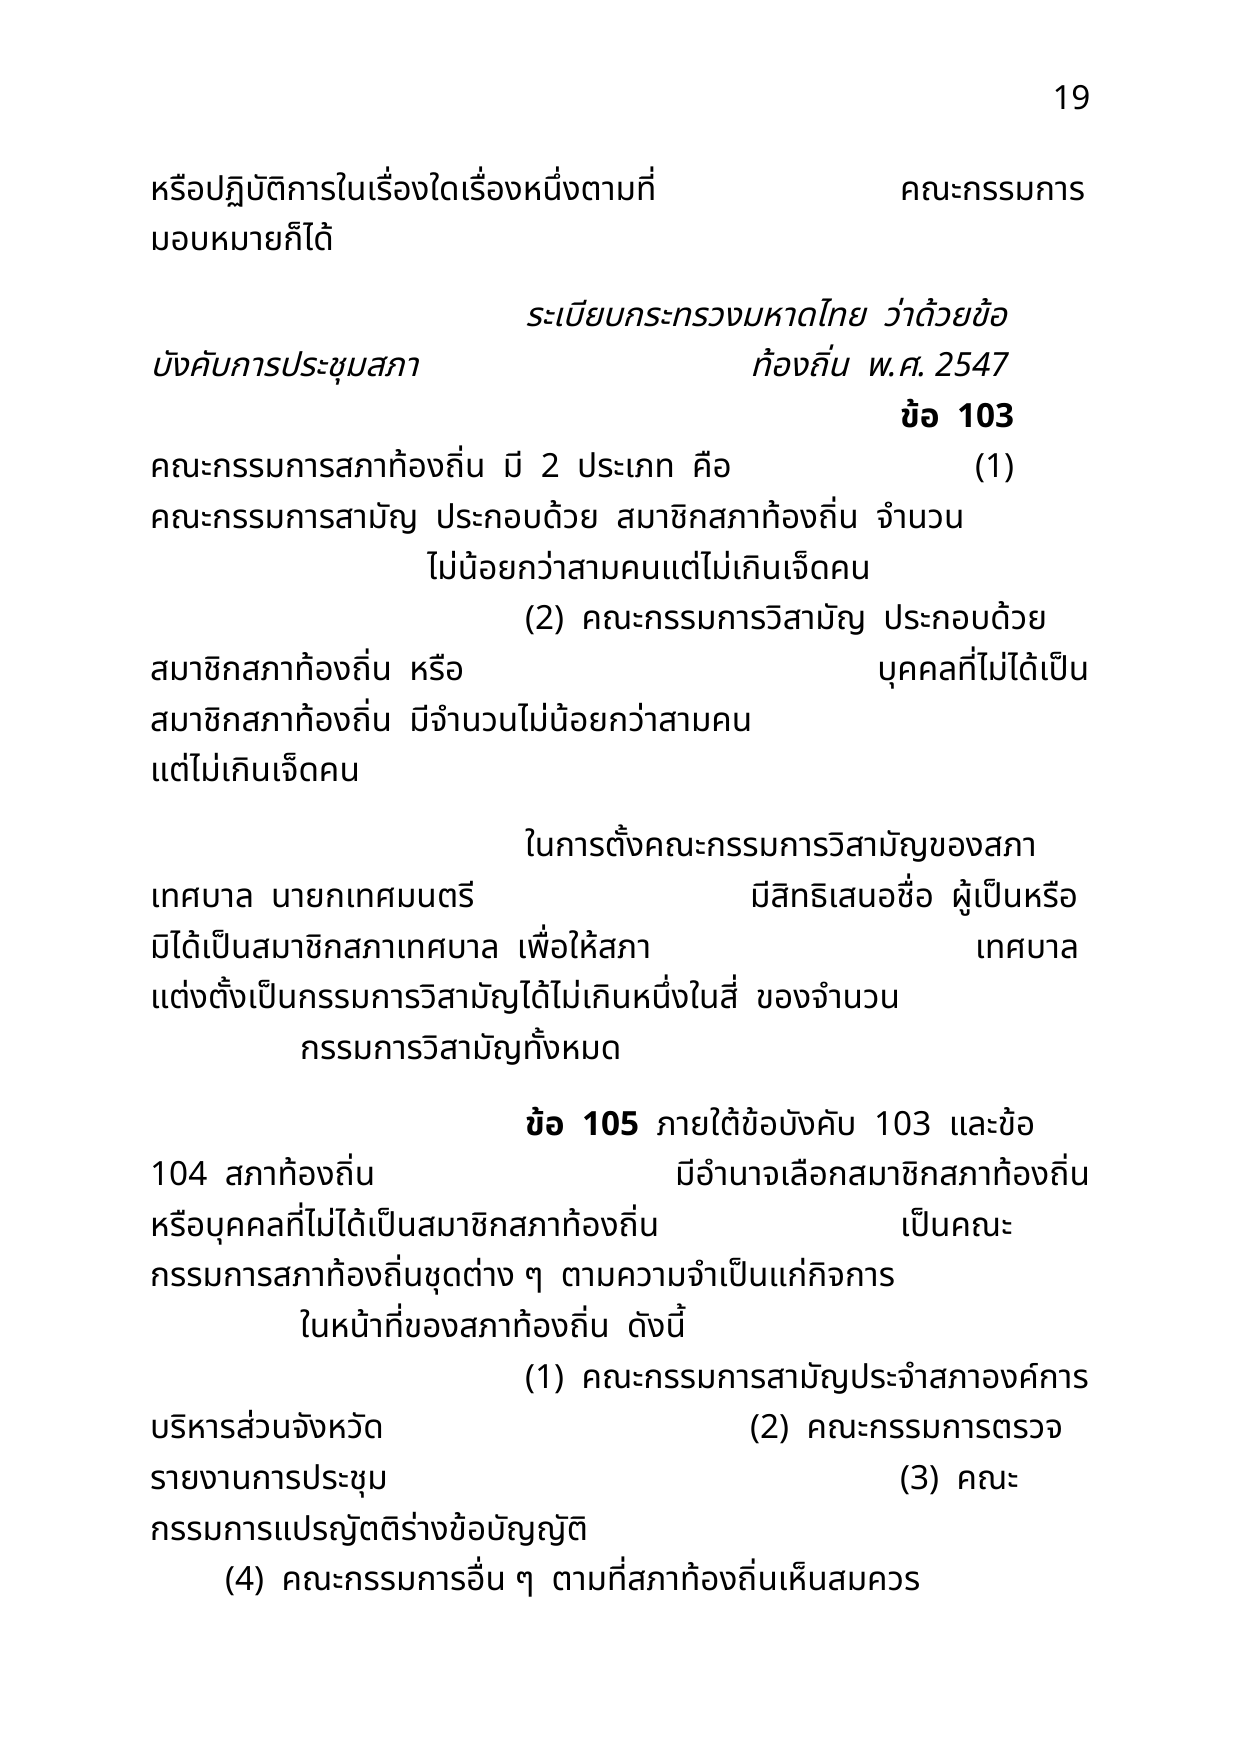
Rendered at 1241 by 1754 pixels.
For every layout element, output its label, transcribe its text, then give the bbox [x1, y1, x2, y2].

text ระเบียบกระทรวงมหาดไทย ว่าด้วยข้อบังคับการประชุมสภา ท้องถิ่น พ.ศ. 2547 ข้อ 103 คณะกรรมการสภาท้องถิ่น มี 2 ประเภท คือ (1) คณะกรรมการสามัญ ประกอบด้วย สมาชิกสภาท้องถิ่น จำนวน ไม่น้อยกว่าสามคนแต่ไม่เกินเจ็ดคน (2) คณะกรรมการวิสามัญ ประกอบด้วย สมาชิกสภาท้องถิ่น หรือ บุคคลที่ไม่ได้เป็นสมาชิกสภาท้องถิ่น มีจำนวนไม่น้อยกว่าสามคน แต่ไม่เกินเจ็ดคน [150, 291, 1090, 796]
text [150, 164, 1090, 266]
text ในการตั้งคณะกรรมการวิสามัญของสภาเทศบาล นายกเทศมนตรี มีสิทธิเสนอชื่อ ผู้เป็นหรือมิได้เป็นสมาชิกสภาเทศบาล เพื่อให้สภา เทศบาล แต่งตั้งเป็นกรรมการวิสามัญได้ไม่เกินหนึ่งในสี่ ของจำนวน กรรมการวิสามัญทั้งหมด [150, 821, 1090, 1074]
text ข้อ 105 ภายใต้ข้อบังคับ 103 และข้อ 104 สภาท้องถิ่น มีอำนาจเลือกสมาชิกสภาท้องถิ่นหรือบุคคลที่ไม่ได้เป็นสมาชิกสภาท้องถิ่น เป็นคณะกรรมการสภาท้องถิ่นชุดต่าง ๆ ตามความจำเป็นแก่กิจการ ในหน้าที่ของสภาท้องถิ่น ดังนี้ (1) คณะกรรมการสามัญประจำสภาองค์การบริหารส่วนจังหวัด (2) คณะกรรมการตรวจรายงานการประชุม (3) คณะกรรมการแปรญัตติร่างข้อบัญญัติ (4) คณะกรรมการอื่น ๆ ตามที่สภาท้องถิ่นเห็นสมควร [150, 1099, 1090, 1606]
